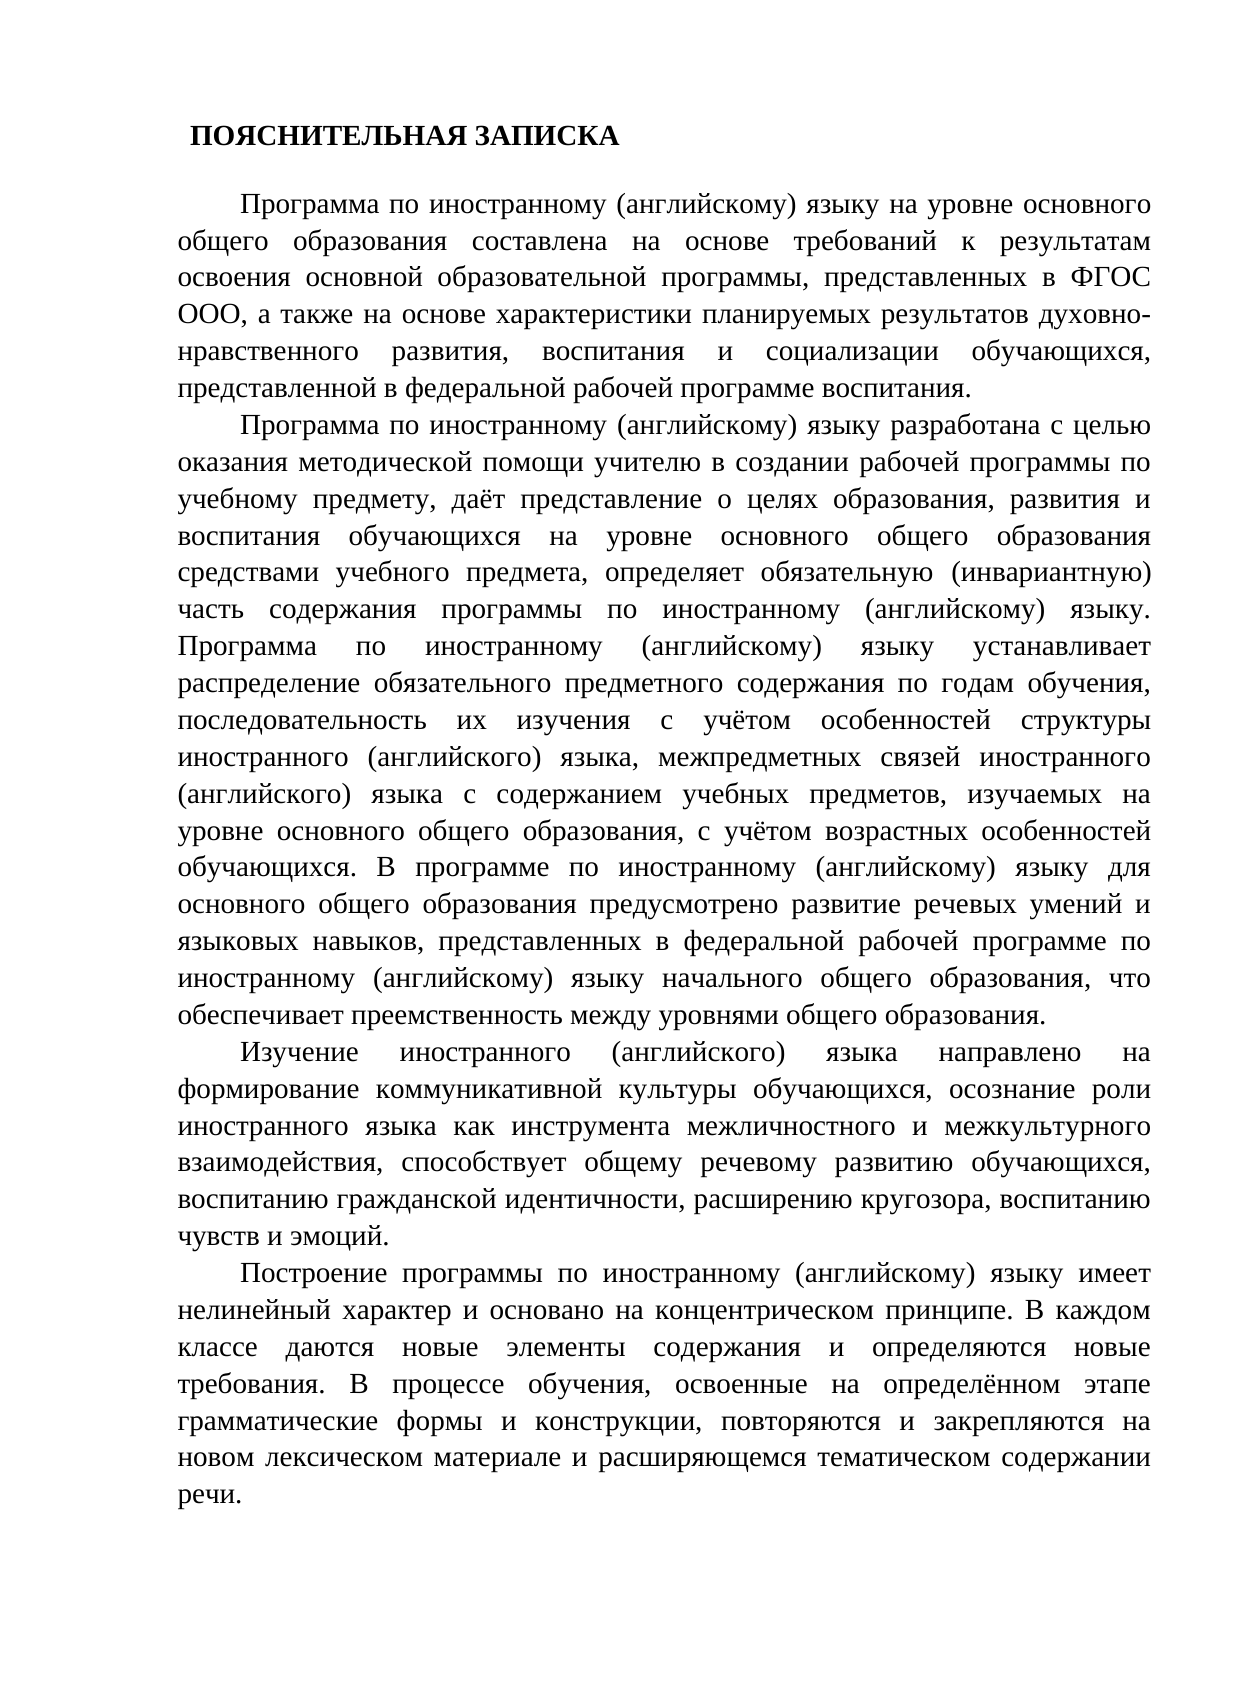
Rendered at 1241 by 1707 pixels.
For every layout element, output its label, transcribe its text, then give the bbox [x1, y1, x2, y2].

text Программа по иностранному (английскому) языку разработана с целью оказания методической помощи учителю в создании рабочей программы по учебному предмету, даёт представление о целях образования, развития и воспитания обучающихся на уровне основного общего образования средствами учебного предмета, определяет обязательную (инвариантную) часть содержания программы по иностранному (английскому) языку. Программа по иностранному (английскому) языку устанавливает распределение обязательного предметного содержания по годам обучения, последовательность их изучения с учётом особенностей структуры иностранного (английского) языка, межпредметных связей иностранного (английского) языка с содержанием учебных предметов, изучаемых на уровне основного общего образования, с учётом возрастных особенностей обучающихся. В программе по иностранному (английскому) языку для основного общего образования предусмотрено развитие речевых умений и языковых навыков, представленных в федеральной рабочей программе по иностранному (английскому) языку начального общего образования, что обеспечивает преемственность между уровнями общего образования. [177, 407, 1152, 1031]
text ПОЯСНИТЕЛЬНАЯ ЗАПИСКА [190, 118, 1152, 152]
text Изучение иностранного (английского) языка направлено на формирование коммуникативной культуры обучающихся, осознание роли иностранного языка как инструмента межличностного и межкультурного взаимодействия, способствует общему речевому развитию обучающихся, воспитанию гражданской идентичности, расширению кругозора, воспитанию чувств и эмоций. [177, 1034, 1152, 1252]
text Построение программы по иностранному (английскому) языку имеет нелинейный характер и основано на концентрическом принципе. В каждом классе даются новые элементы содержания и определяются новые требования. В процессе обучения, освоенные на определённом этапе грамматические формы и конструкции, повторяются и закрепляются на новом лексическом материале и расширяющемся тематическом содержании речи. [177, 1255, 1152, 1510]
text Программа по иностранному (английскому) языку на уровне основного общего образования составлена на основе требований к результатам освоения основной образовательной программы, представленных в ФГОС ООО, а также на основе характеристики планируемых результатов духовно-нравственного развития, воспитания и социализации обучающихся, представленной в федеральной рабочей программе воспитания. [177, 186, 1152, 404]
